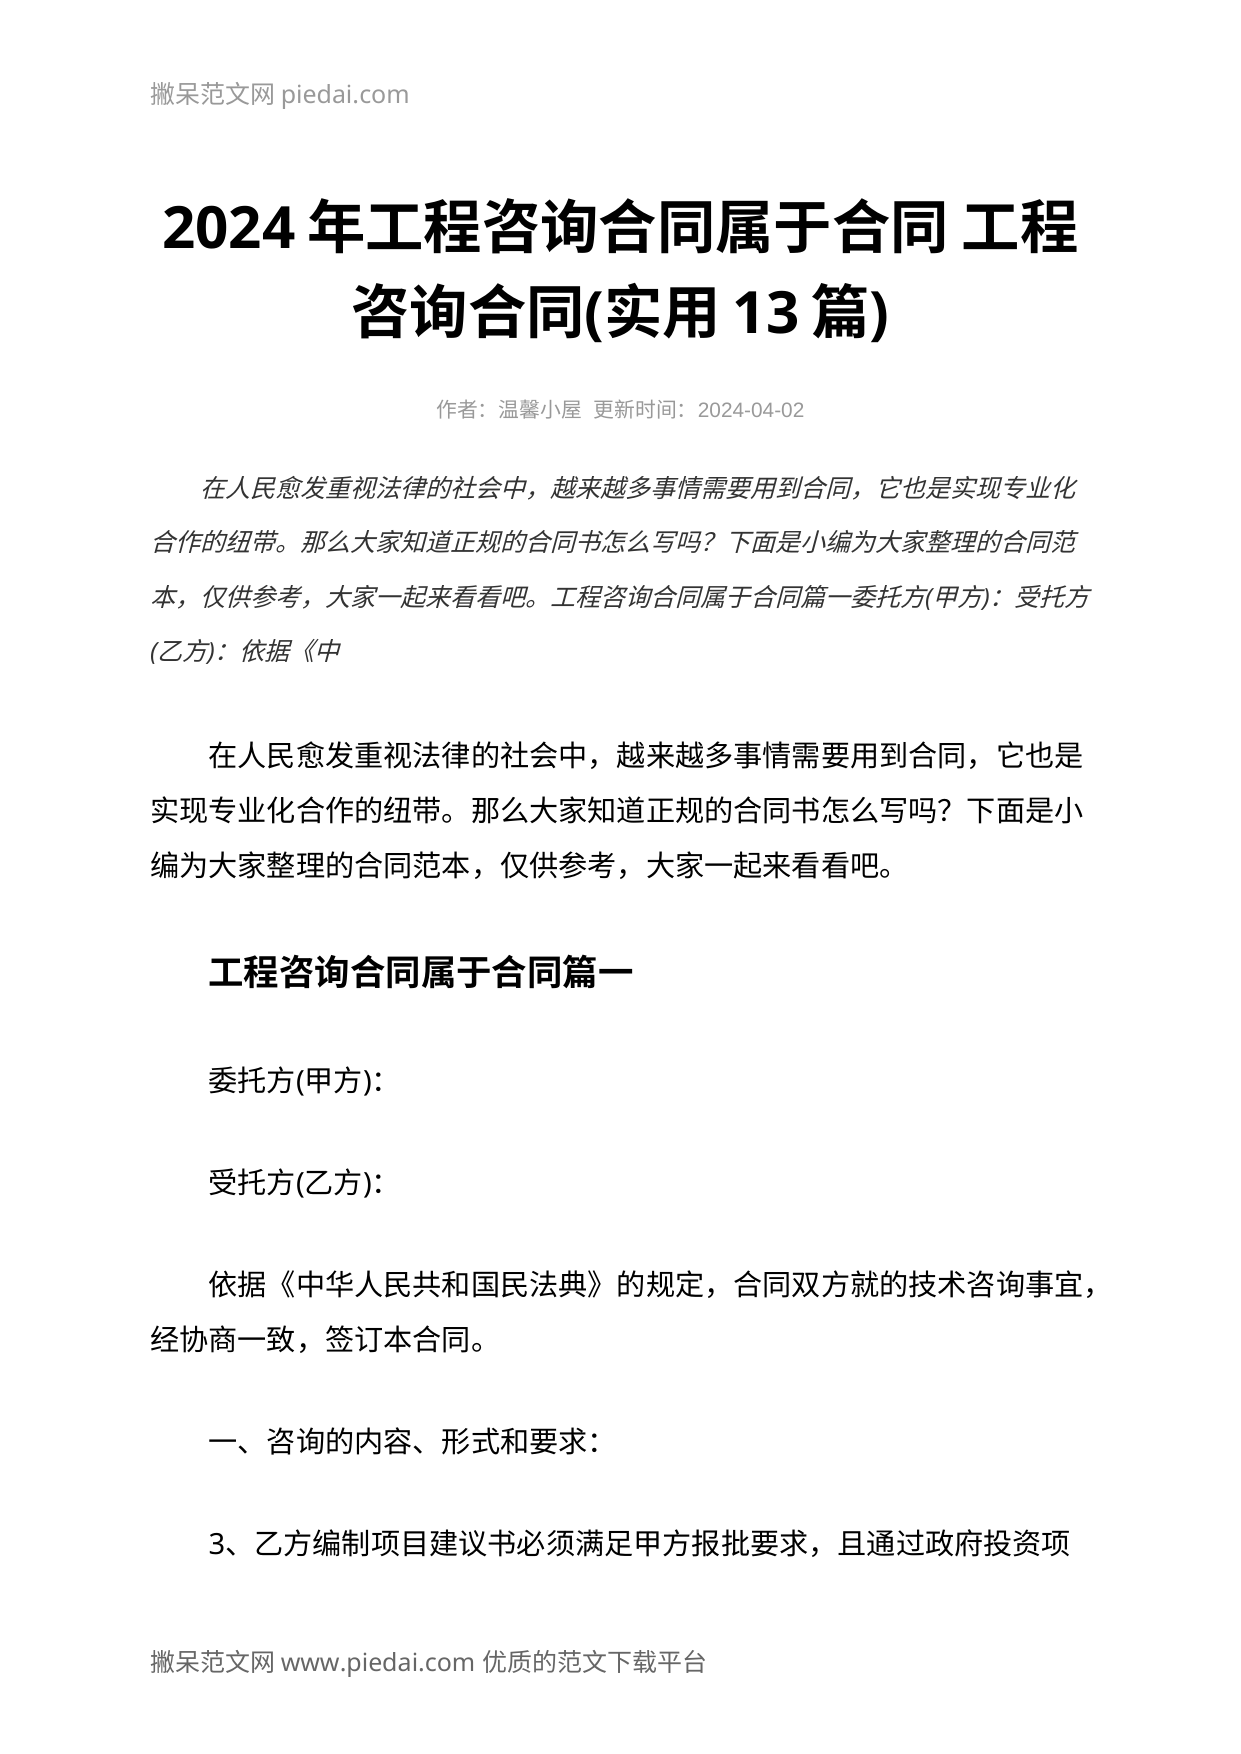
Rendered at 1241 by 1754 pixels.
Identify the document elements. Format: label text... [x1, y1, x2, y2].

text 依据《中华人民共和国民法典》的规定，合同双方就的技术咨询事宜，经协商一致，签订本合同。 [150, 1262, 1090, 1359]
text 在人民愈发重视法律的社会中，越来越多事情需要用到合同，它也是实现专业化合作的纽带。那么大家知道正规的合同书怎么写吗？下面是小编为大家整理的合同范本，仅供参考，大家一起来看看吧。 [150, 733, 1090, 885]
text 委托方(甲方)： [150, 1058, 1090, 1100]
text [150, 1520, 1090, 1563]
text 工程咨询合同属于合同篇一 [150, 944, 1090, 996]
subtitle 2024年工程咨询合同属于合同 工程咨询合同(实用13篇) [150, 181, 1090, 351]
text 在人民愈发重视法律的社会中，越来越多事情需要用到合同，它也是实现专业化合作的纽带。那么大家知道正规的合同书怎么写吗？下面是小编为大家整理的合同范本，仅供参考，大家一起来看看吧。工程咨询合同属于合同篇一委托方(甲方)：受托方(乙方)：依据《中 [150, 468, 1090, 668]
text 受托方(乙方)： [150, 1160, 1090, 1202]
text 一、咨询的内容、形式和要求： [150, 1418, 1090, 1461]
text 作者：温馨小屋 更新时间：2024-04-02 [150, 398, 1090, 422]
